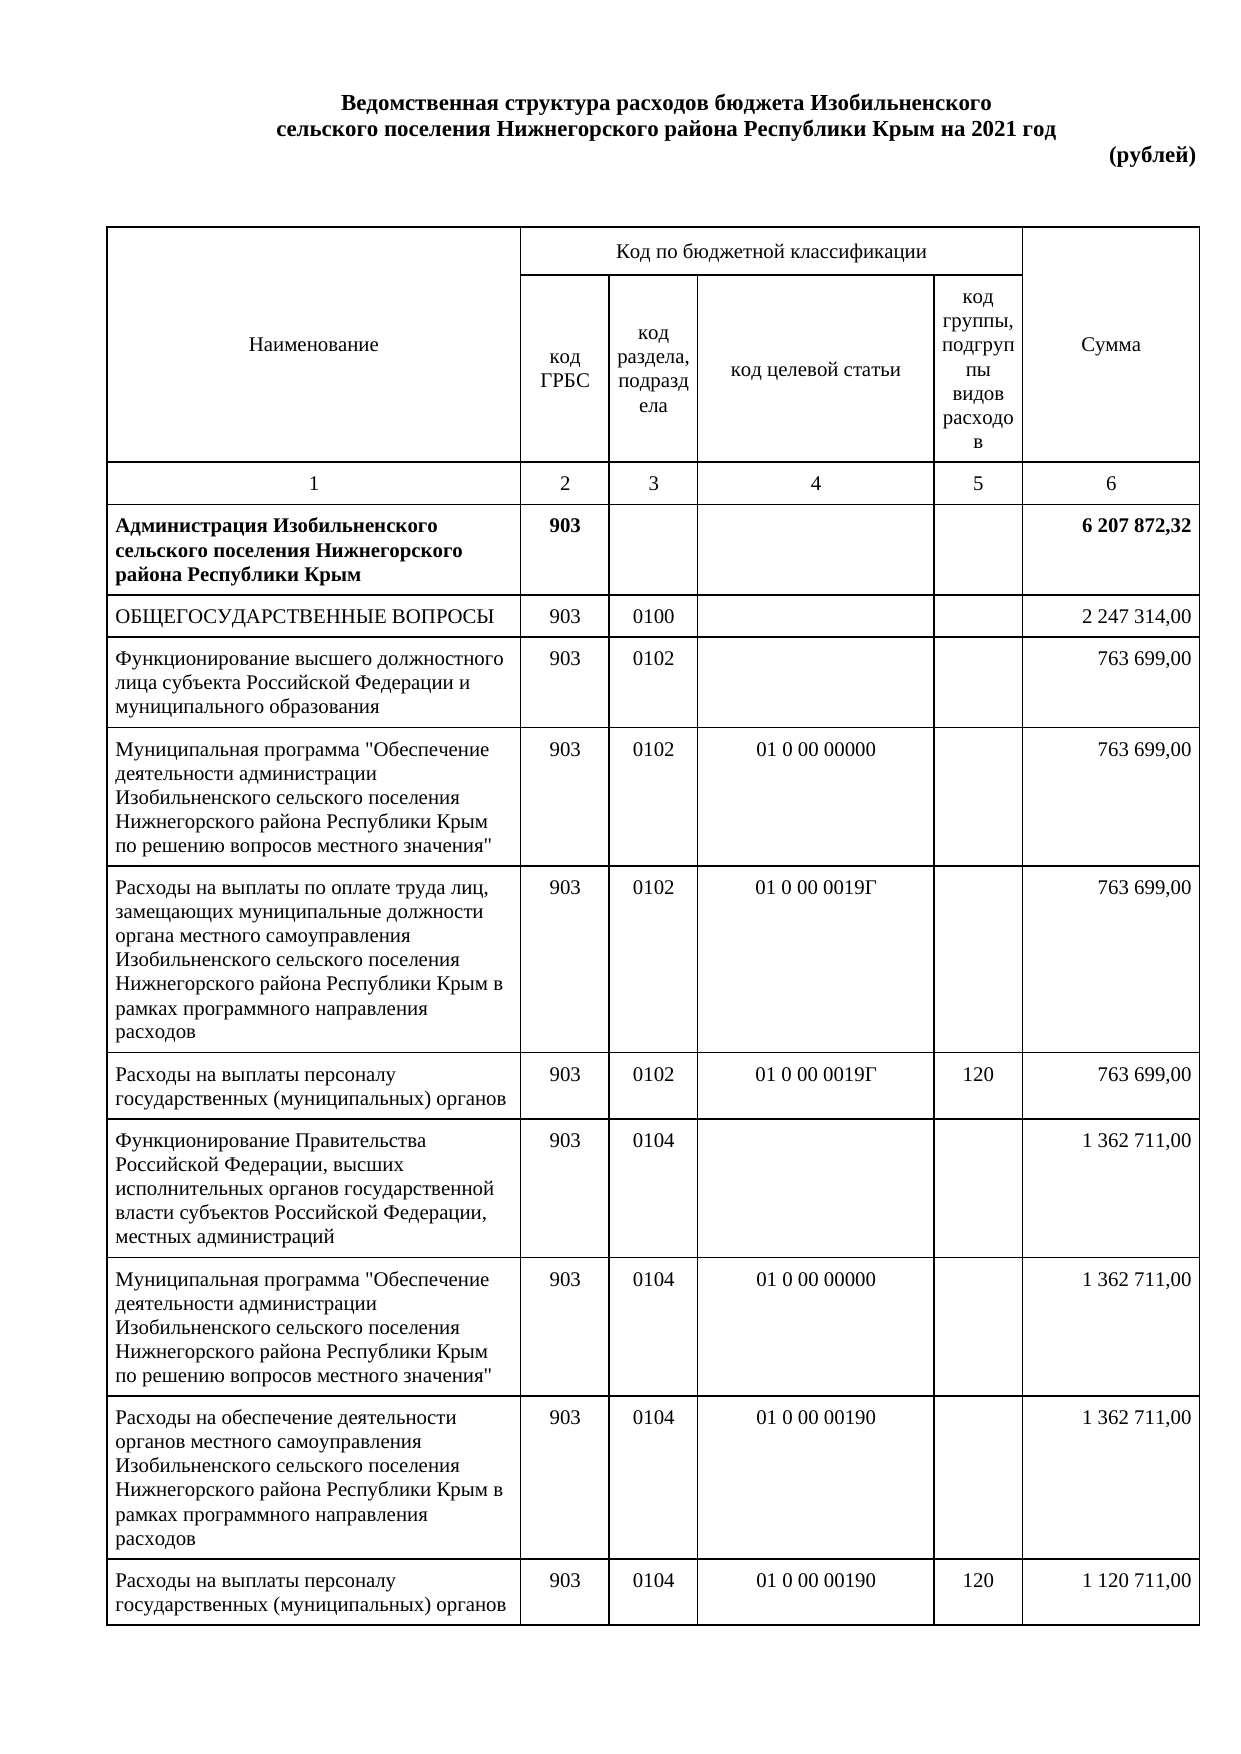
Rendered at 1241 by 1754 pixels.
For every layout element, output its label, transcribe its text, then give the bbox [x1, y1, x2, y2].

table_cell 903 [521, 867, 608, 1052]
table_cell Расходы на обеспечение деятельности органов местного самоуправления Изобильненского сельского поселения Нижнегорского района Республики Крым в рамках программного направления расходов [108, 1397, 520, 1558]
table_header [108, 228, 520, 461]
table_cell Функционирование высшего должностного лица субъекта Российской Федерации и муниципального образования [108, 638, 520, 727]
table_cell [935, 1120, 1022, 1257]
table_cell [935, 1397, 1022, 1558]
table_cell Расходы на выплаты по оплате труда лиц, замещающих муниципальные должности органа местного самоуправления Изобильненского сельского поселения Нижнегорского района Республики Крым в рамках программного направления расходов [108, 867, 520, 1052]
table_cell 763 699,00 [1023, 728, 1199, 865]
table_cell Функционирование Правительства Российской Федерации, высших исполнительных органов государственной власти субъектов Российской Федерации, местных администраций [108, 1120, 520, 1257]
table_cell 903 [521, 1560, 608, 1624]
table_cell ОБЩЕГОСУДАРСТВЕННЫЕ ВОПРОСЫ [108, 596, 520, 636]
table_cell 903 [521, 1053, 608, 1118]
table_cell Администрация Изобильненского сельского поселения Нижнегорского района Республики Крым [108, 505, 520, 594]
table_header [698, 463, 933, 503]
table_cell 903 [521, 638, 608, 727]
table_cell 0102 [610, 1053, 697, 1118]
table_cell 0104 [610, 1397, 697, 1558]
table_cell [935, 638, 1022, 727]
table_header [521, 463, 608, 503]
table_cell 0102 [610, 728, 697, 865]
table_header [1023, 228, 1199, 461]
table_cell [935, 728, 1022, 865]
table_cell 01 0 00 00190 [698, 1397, 933, 1558]
table_cell [935, 867, 1022, 1052]
table_cell Муниципальная программа "Обеспечение деятельности администрации Изобильненского сельского поселения Нижнегорского района Республики Крым по решению вопросов местного значения" [108, 1258, 520, 1395]
table_cell 01 0 00 00000 [698, 728, 933, 865]
table_cell [935, 276, 1022, 461]
table_cell 120 [935, 1053, 1022, 1118]
table_cell 903 [521, 1258, 608, 1395]
table_cell 0104 [610, 1120, 697, 1257]
table_cell Расходы на выплаты персоналу государственных (муниципальных) органов [108, 1560, 520, 1624]
table_header [935, 463, 1022, 503]
table_cell 01 0 00 0019Г [698, 1053, 933, 1118]
table_cell 6 207 872,32 [1023, 505, 1199, 594]
table_cell 2 247 314,00 [1023, 596, 1199, 636]
table_cell 763 699,00 [1023, 867, 1199, 1052]
table_cell [698, 505, 933, 594]
table_header [108, 463, 520, 503]
table_cell 903 [521, 1120, 608, 1257]
table_header Ведомственная структура расходов бюджета Изобильненского сельского поселения Нижнегорского района Республики Крым на 2021 год (рублей) [103, 89, 1196, 226]
table_cell 1 120 711,00 [1023, 1560, 1199, 1624]
table_cell [610, 276, 697, 461]
table_cell 0100 [610, 596, 697, 636]
table_cell 01 0 00 0019Г [698, 867, 933, 1052]
table_cell Расходы на выплаты персоналу государственных (муниципальных) органов [108, 1053, 520, 1118]
table_header [1023, 463, 1199, 503]
table_cell 0102 [610, 867, 697, 1052]
table_cell 120 [935, 1560, 1022, 1624]
table_cell [610, 505, 697, 594]
table_cell 763 699,00 [1023, 1053, 1199, 1118]
table_cell [698, 276, 933, 461]
table_cell [935, 596, 1022, 636]
table_cell [935, 1258, 1022, 1395]
table_header [610, 463, 697, 503]
table_cell 01 0 00 00000 [698, 1258, 933, 1395]
table_cell [935, 505, 1022, 594]
table_cell 903 [521, 1397, 608, 1558]
table_cell [698, 596, 933, 636]
table_cell 1 362 711,00 [1023, 1120, 1199, 1257]
table_cell 903 [521, 596, 608, 636]
table_cell 763 699,00 [1023, 638, 1199, 727]
table_cell 01 0 00 00190 [698, 1560, 933, 1624]
table_cell 0104 [610, 1258, 697, 1395]
table_cell Муниципальная программа "Обеспечение деятельности администрации Изобильненского сельского поселения Нижнегорского района Республики Крым по решению вопросов местного значения" [108, 728, 520, 865]
table_cell [698, 638, 933, 727]
table_cell [698, 1120, 933, 1257]
table_cell 1 362 711,00 [1023, 1397, 1199, 1558]
table_cell 903 [521, 728, 608, 865]
table_cell 1 362 711,00 [1023, 1258, 1199, 1395]
table_header [521, 228, 1022, 274]
table_cell 903 [521, 505, 608, 594]
table_cell 0104 [610, 1560, 697, 1624]
table_cell 0102 [610, 638, 697, 727]
table_cell [521, 276, 608, 461]
